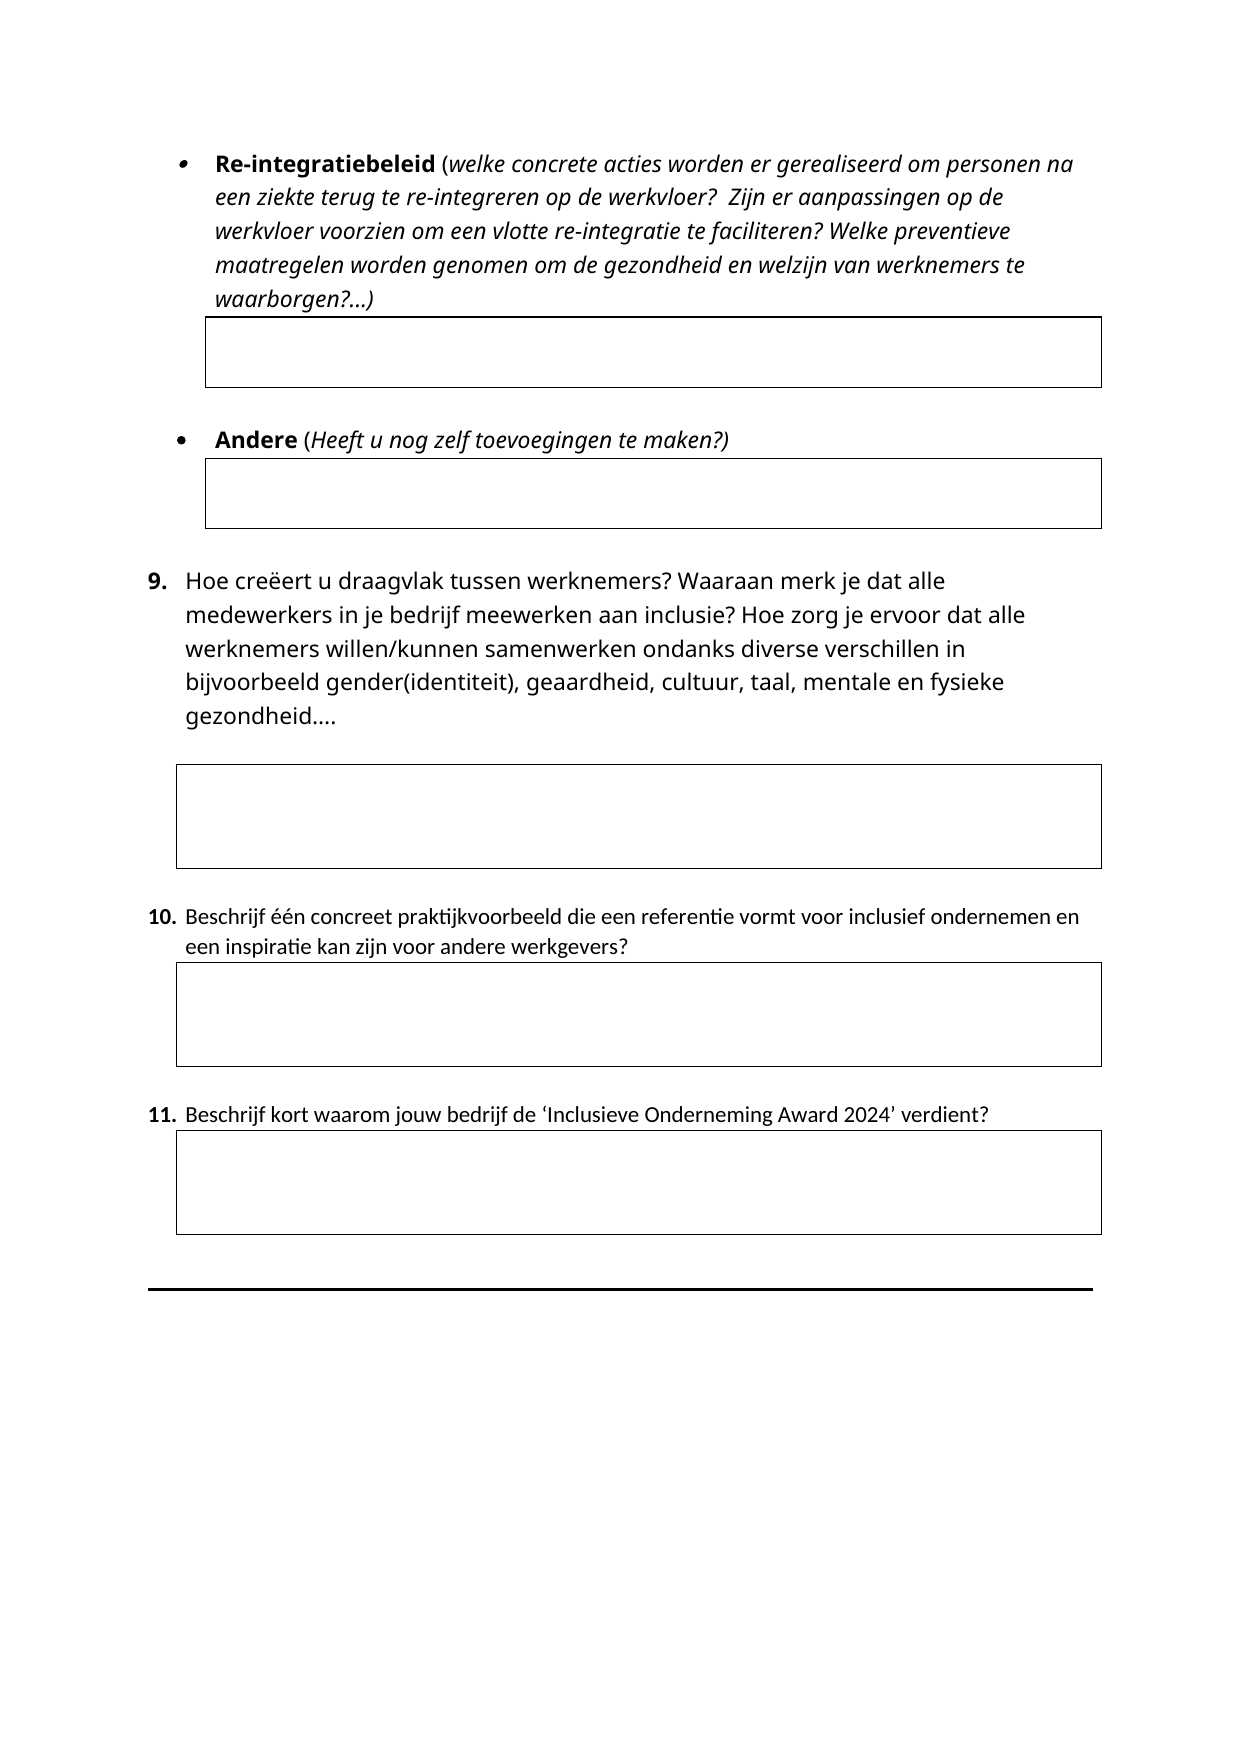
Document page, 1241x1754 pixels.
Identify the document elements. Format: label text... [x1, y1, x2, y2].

list Beschrijf één concreet praktijkvoorbeeld die een referentie vormt voor inclusief ondernemen en een inspiratie kan zijn voor andere werkgevers? [148, 902, 1093, 960]
list Hoe creëert u draagvlak tussen werknemers? Waaraan merk je dat alle medewerkers in je bedrijf meewerken aan inclusie? Hoe zorg je ervoor dat alle werknemers willen/kunnen samenwerken ondanks diverse verschillen in bijvoorbeeld gender(identiteit), geaardheid, cultuur, taal, mentale en fysieke gezondheid…. [148, 565, 1093, 731]
list Andere (Heeft u nog zelf toevoegingen te maken?) [177, 424, 1093, 455]
list Beschrijf kort waarom jouw bedrijf de ‘Inclusieve Onderneming Award 2024’ verdient? [148, 1100, 1093, 1128]
list Re-integratiebeleid (welke concrete acties worden er gerealiseerd om personen na een ziekte terug te re-integreren op de werkvloer? Zijn er aanpassingen op de werkvloer voorzien om een vlotte re-integratie te faciliteren? Welke preventieve maatregelen worden genomen om de gezondheid en welzijn van werknemers te waarborgen?...) [177, 148, 1093, 314]
